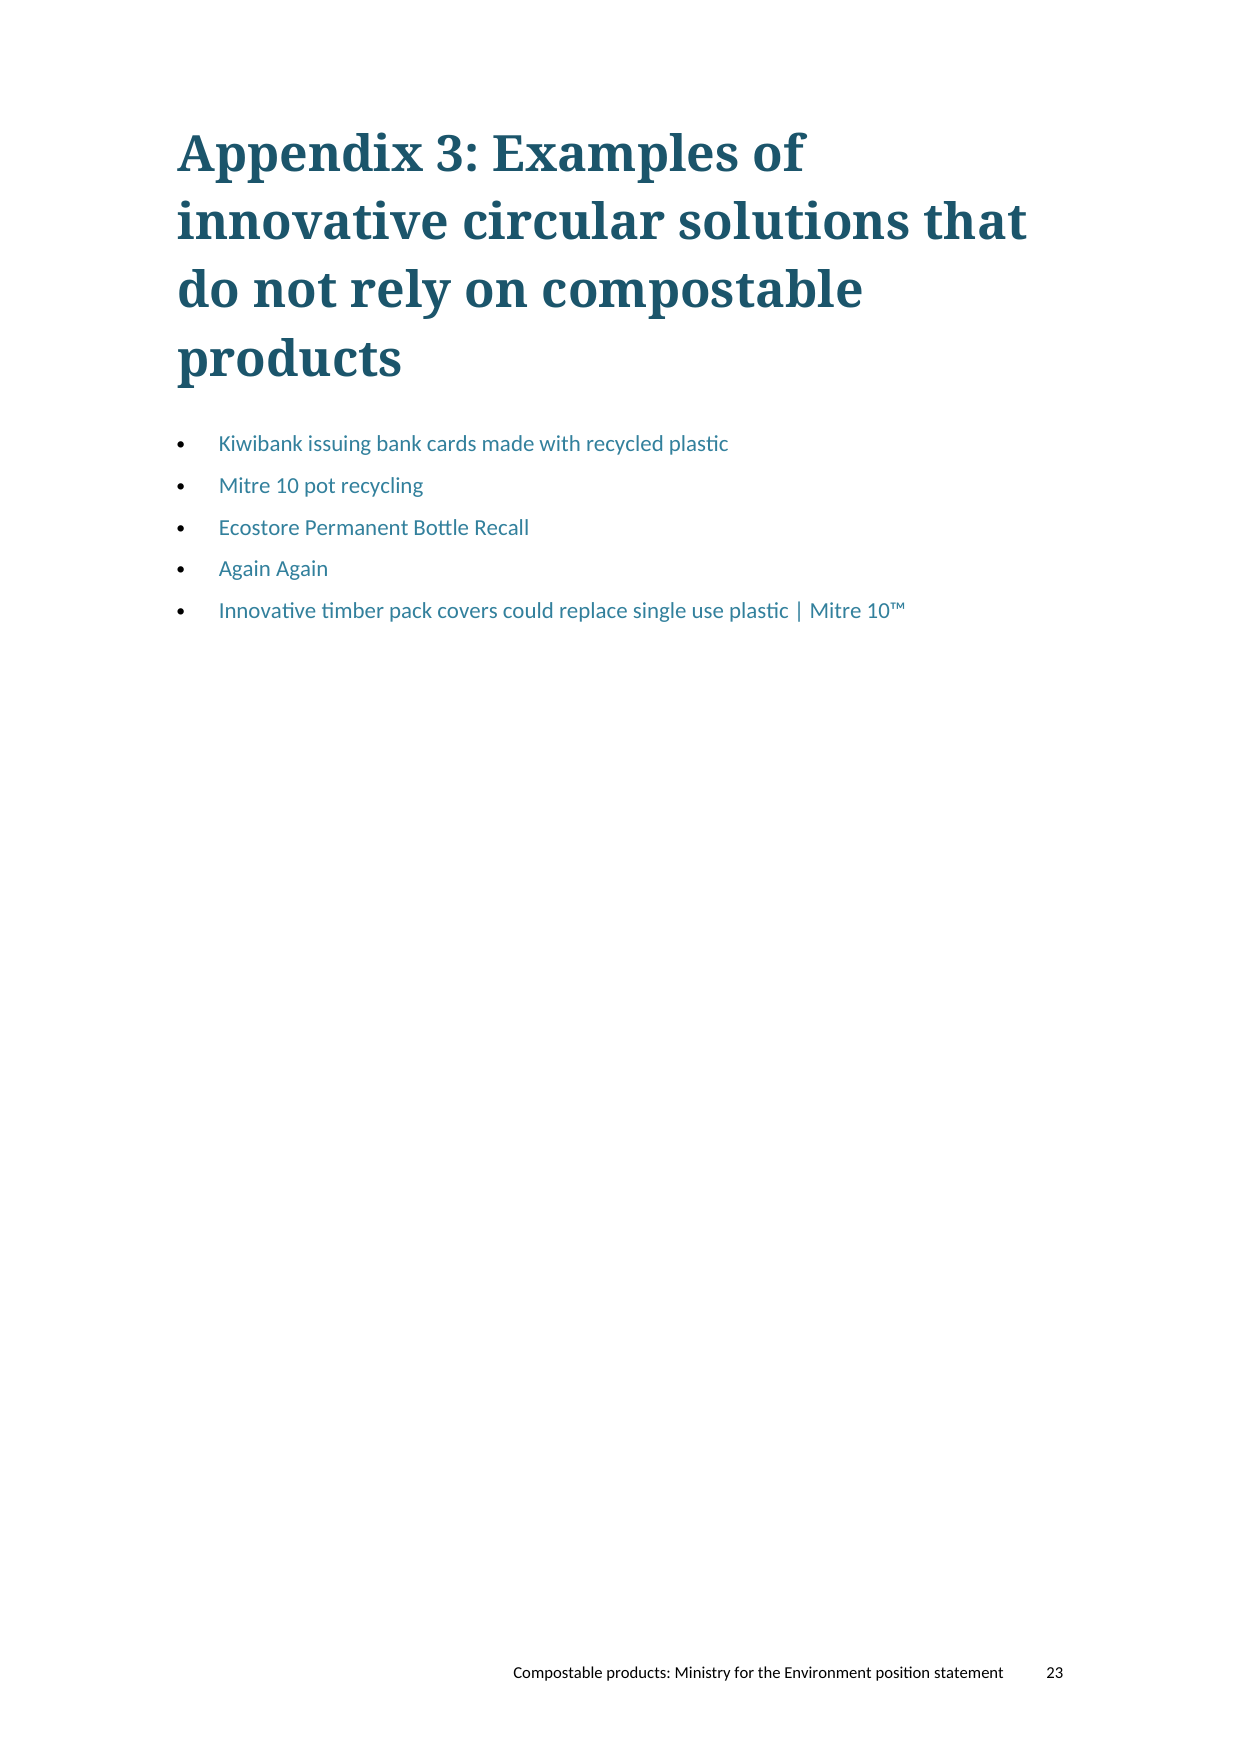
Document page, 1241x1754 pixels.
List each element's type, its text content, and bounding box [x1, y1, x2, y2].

text Kiwibank issuing bank cards made with recycled plastic [177, 428, 1063, 457]
text Again Again [177, 553, 1063, 582]
subtitle Appendix 3: Examples of innovative circular solutions that do not rely on compostable products [177, 118, 1063, 391]
text Ecostore Permanent Bottle Recall [177, 511, 1063, 541]
text Innovative timber pack covers could replace single use plastic | Mitre 10™ [177, 595, 1063, 624]
text Mitre 10 pot recycling [177, 470, 1063, 499]
